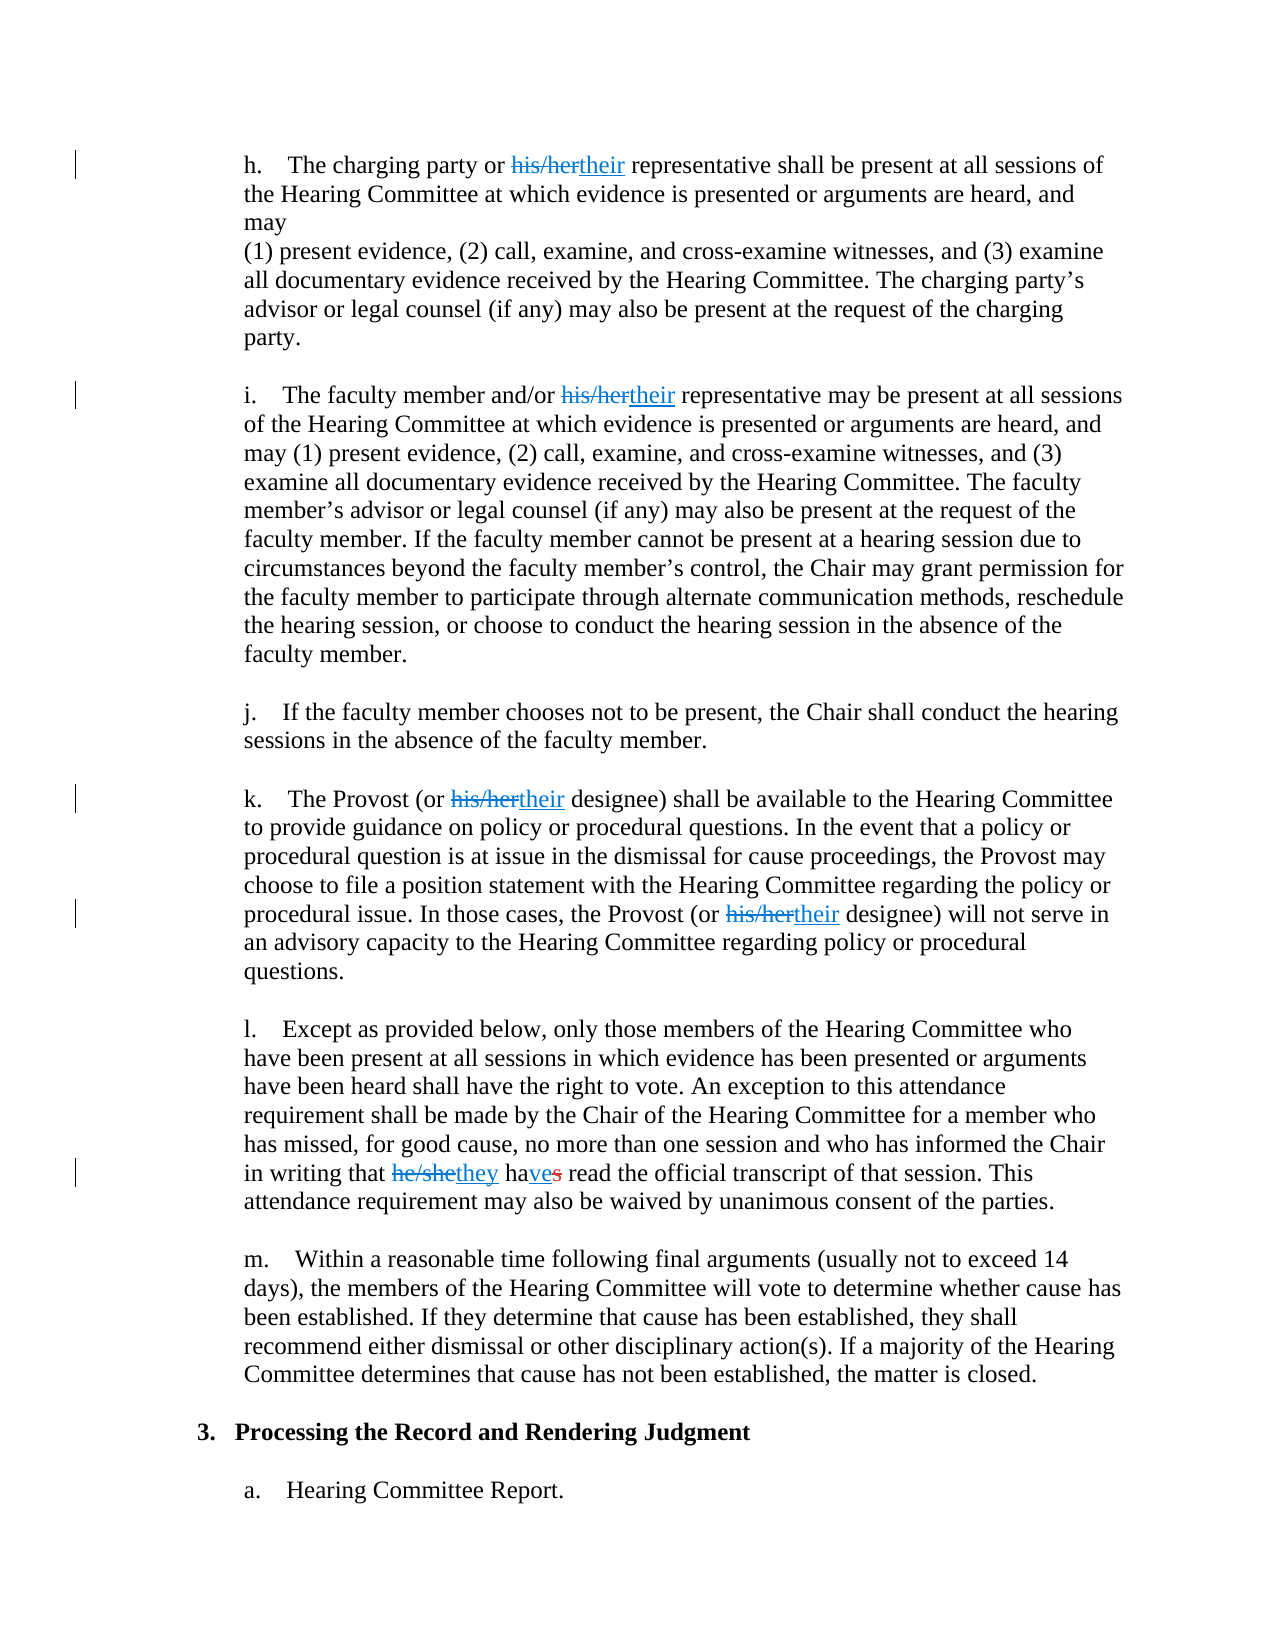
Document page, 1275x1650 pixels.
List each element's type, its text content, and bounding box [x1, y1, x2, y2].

list If the faculty member chooses not to be present, the Chair shall conduct the hearing sessions in the absence of the faculty member. [244, 697, 1119, 754]
text (1) present evidence, (2) call, examine, and cross-examine witnesses, and (3) examine all documentary evidence received by the Hearing Committee. The charging party’s advisor or legal counsel (if any) may also be present at the request of the charging party. [244, 236, 1106, 351]
list Within a reasonable time following final arguments (usually not to exceed 14 days), the members of the Hearing Committee will vote to determine whether cause has been established. If they determine that cause has been established, they shall recommend either dismissal or other disciplinary action(s). If a majority of the Hearing Committee determines that cause has not been established, the matter is closed. [244, 1244, 1121, 1388]
list The Provost (or his/hertheir designee) shall be available to the Hearing Committee to provide guidance on policy or procedural questions. In the event that a policy or procedural question is at issue in the dismissal for cause proceedings, the Provost may choose to file a position statement with the Hearing Committee regarding the policy or procedural issue. In those cases, the Provost (or his/hertheir designee) will not serve in an advisory capacity to the Hearing Committee regarding policy or procedural questions. [244, 784, 1113, 985]
list Hearing Committee Report. [244, 1475, 1275, 1504]
list The charging party or his/hertheir representative shall be present at all sessions of the Hearing Committee at which evidence is presented or arguments are heard, and may [244, 150, 1124, 236]
list Except as provided below, only those members of the Hearing Committee who have been present at all sessions in which evidence has been presented or arguments have been heard shall have the right to vote. An exception to this attendance requirement shall be made by the Chair of the Hearing Committee for a member who has missed, for good cause, no more than one session and who has informed the Chair in writing that he/shethey haves read the official transcript of that session. This attendance requirement may also be waived by unanimous consent of the parties. [244, 1014, 1106, 1215]
list The faculty member and/or his/hertheir representative may be present at all sessions of the Hearing Committee at which evidence is presented or arguments are heard, and may (1) present evidence, (2) call, examine, and cross-examine witnesses, and (3) examine all documentary evidence received by the Hearing Committee. The faculty member’s advisor or legal counsel (if any) may also be present at the request of the faculty member. If the faculty member cannot be present at a hearing session due to circumstances beyond the faculty member’s control, the Chair may grant permission for the faculty member to participate through alternate communication methods, reschedule the hearing session, or choose to conduct the hearing session in the absence of the faculty member. [244, 380, 1124, 668]
subtitle Processing the Record and Rendering Judgment [197, 1417, 1275, 1446]
